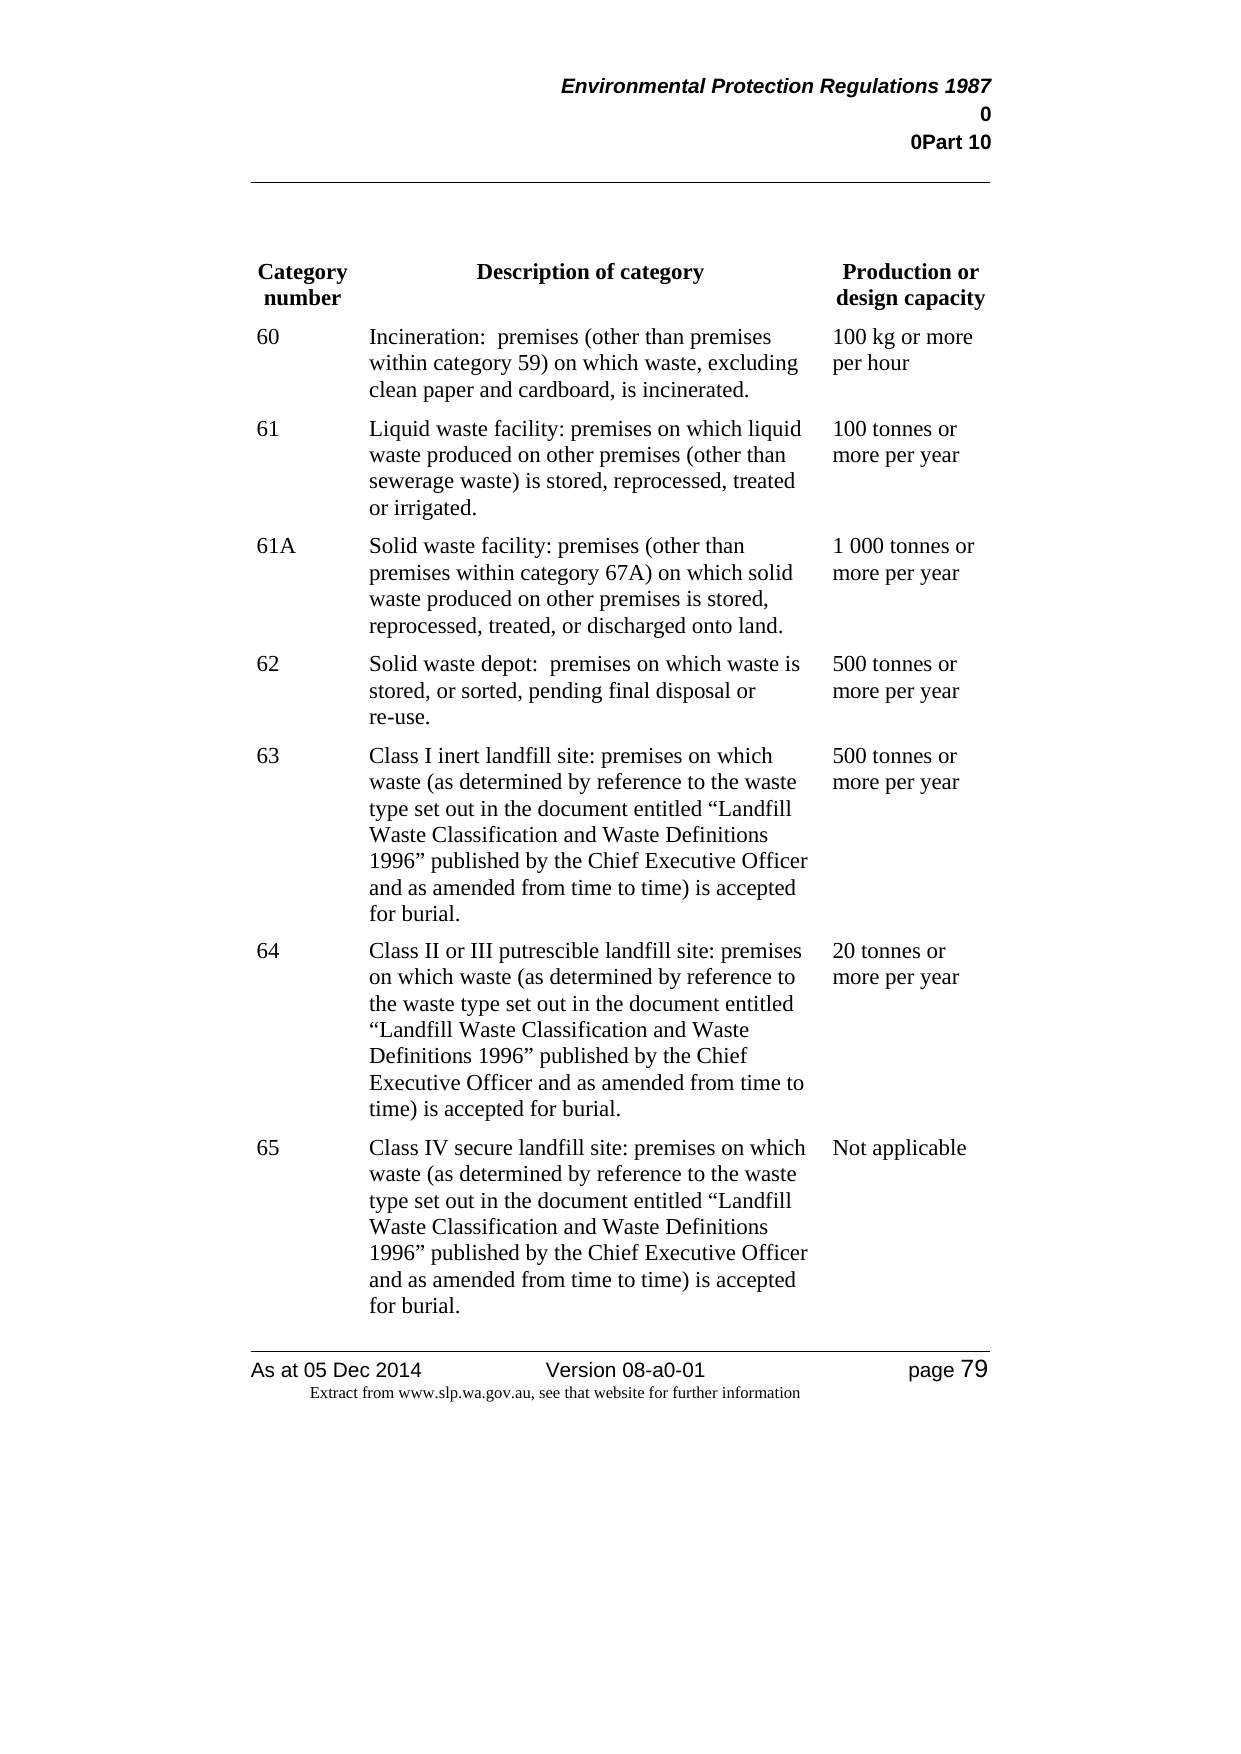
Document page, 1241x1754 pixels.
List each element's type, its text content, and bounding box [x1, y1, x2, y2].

table_cell Solid waste facility: premises (other than premises within category 67A) on which solid waste produced on other premises is stored, reprocessed, treated, or discharged onto land. [363, 520, 826, 638]
table_header Category number [251, 248, 363, 311]
table_cell 60 [251, 311, 363, 402]
table_cell 500 tonnes or more per year [826, 638, 1004, 729]
table_cell Class IV secure landfill site: premises on which waste (as determined by reference to the waste type set out in the document entitled “Landfill Waste Classification and Waste Definitions 1996” published by the Chief Executive Officer and as amended from time to time) is accepted for burial. [363, 1121, 826, 1318]
table_cell 20 tonnes or more per year [826, 927, 1004, 1121]
table_cell 62 [251, 638, 363, 729]
table_cell Class I inert landfill site: premises on which waste (as determined by reference to the waste type set out in the document entitled “Landfill Waste Classification and Waste Definitions 1996” published by the Chief Executive Officer and as amended from time to time) is accepted for burial. [363, 730, 826, 927]
table_cell 61 [251, 402, 363, 520]
table_header Description of category [363, 248, 826, 311]
table_cell 61A [251, 520, 363, 638]
table_cell Incineration: premises (other than premises within category 59) on which waste, excluding clean paper and cardboard, is incinerated. [363, 311, 826, 402]
table_cell Solid waste depot: premises on which waste is stored, or sorted, pending final disposal or re-use. [363, 638, 826, 729]
table_cell 63 [251, 730, 363, 927]
table_cell 100 kg or more per hour [826, 311, 1004, 402]
table_cell Class II or III putrescible landfill site: premises on which waste (as determined by reference to the waste type set out in the document entitled “Landfill Waste Classification and Waste Definitions 1996” published by the Chief Executive Officer and as amended from time to time) is accepted for burial. [363, 927, 826, 1121]
table_cell 65 [251, 1121, 363, 1318]
table_header Production or design capacity [826, 248, 1004, 311]
table_cell Liquid waste facility: premises on which liquid waste produced on other premises (other than sewerage waste) is stored, reprocessed, treated or irrigated. [363, 402, 826, 520]
table_cell 500 tonnes or more per year [826, 730, 1004, 927]
table_cell 64 [251, 927, 363, 1121]
table_cell Not applicable [826, 1121, 1004, 1318]
table_cell 1 000 tonnes or more per year [826, 520, 1004, 638]
table_cell 100 tonnes or more per year [826, 402, 1004, 520]
